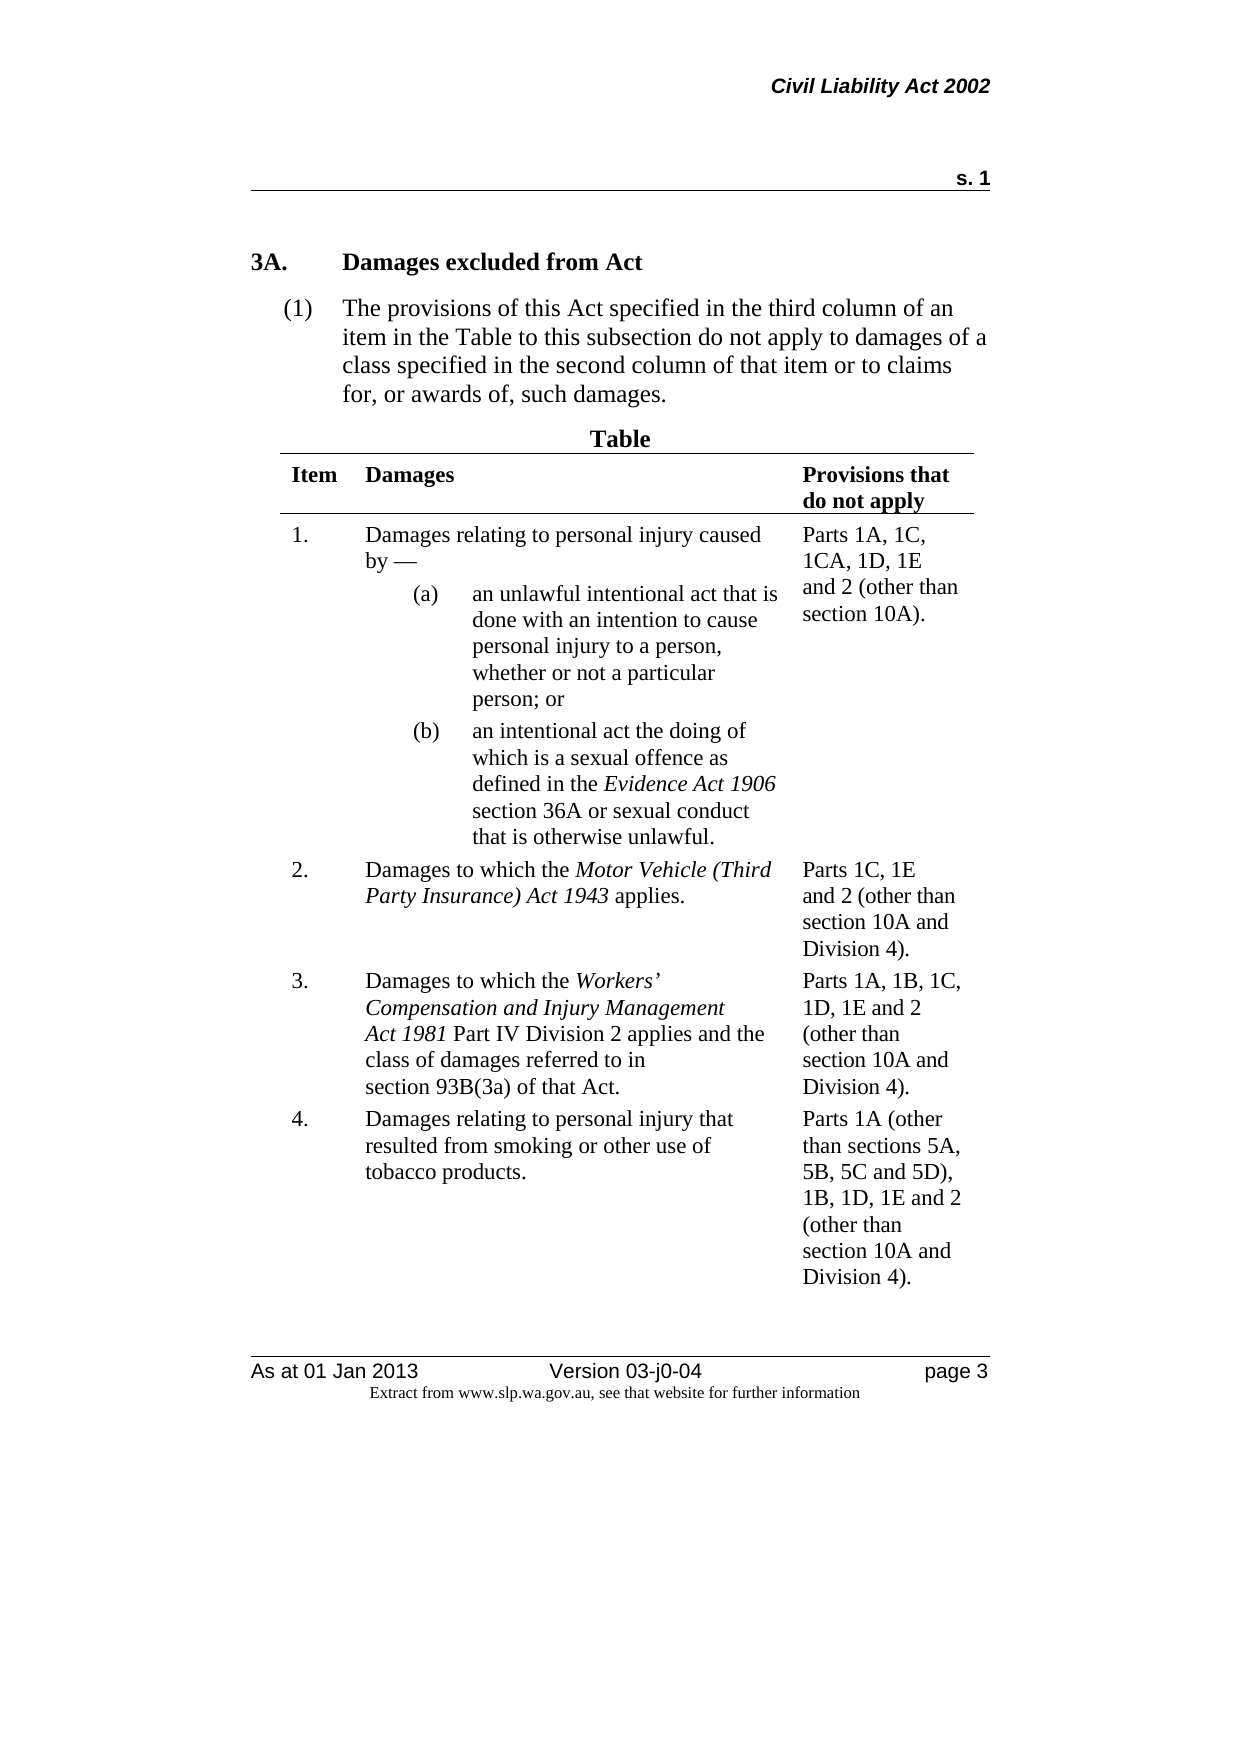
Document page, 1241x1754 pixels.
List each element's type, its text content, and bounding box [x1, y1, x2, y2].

subtitle 3A. Damages excluded from Act [251, 247, 990, 276]
table_header Damages [354, 454, 791, 513]
table_cell 2. [280, 849, 354, 961]
table_header Item [280, 454, 354, 513]
text (1) The provisions of this Act specified in the third column of an item in the Table to this subsection do not apply to damages of a class specified in the second column of that item or to claims for, or awards of, such damages. [251, 293, 990, 408]
table_cell Damages relating to personal injury caused by — (a) an unlawful intentional act that is done with an intention to cause personal injury to a person, whether or not a particular person; or (b) an intentional act the doing of which is a sexual offence as defined in the Evidence Act 1906 section 36A or sexual conduct that is otherwise unlawful. [354, 514, 791, 849]
table_cell 1. [280, 514, 354, 849]
subtitle Table [251, 424, 990, 453]
table_cell Parts 1A (other than sections 5A, 5B, 5C and 5D), 1B, 1D, 1E and 2 (other than section 10A and Division 4). [791, 1099, 974, 1290]
table_cell Parts 1C, 1E and 2 (other than section 10A and Division 4). [791, 849, 974, 961]
table_cell Damages relating to personal injury that resulted from smoking or other use of tobacco products. [354, 1099, 791, 1290]
table_cell Damages to which the Workers’ Compensation and Injury Management Act 1981 Part IV Division 2 applies and the class of damages referred to in section 93B(3a) of that Act. [354, 961, 791, 1099]
table_cell Parts 1A, 1C, 1CA, 1D, 1E and 2 (other than section 10A). [791, 514, 974, 849]
table_cell 3. [280, 961, 354, 1099]
table_cell Damages to which the Motor Vehicle (Third Party Insurance) Act 1943 applies. [354, 849, 791, 961]
table_cell 4. [280, 1099, 354, 1290]
table_cell Parts 1A, 1B, 1C, 1D, 1E and 2 (other than section 10A and Division 4). [791, 961, 974, 1099]
table_header Provisions that do not apply [791, 454, 974, 513]
